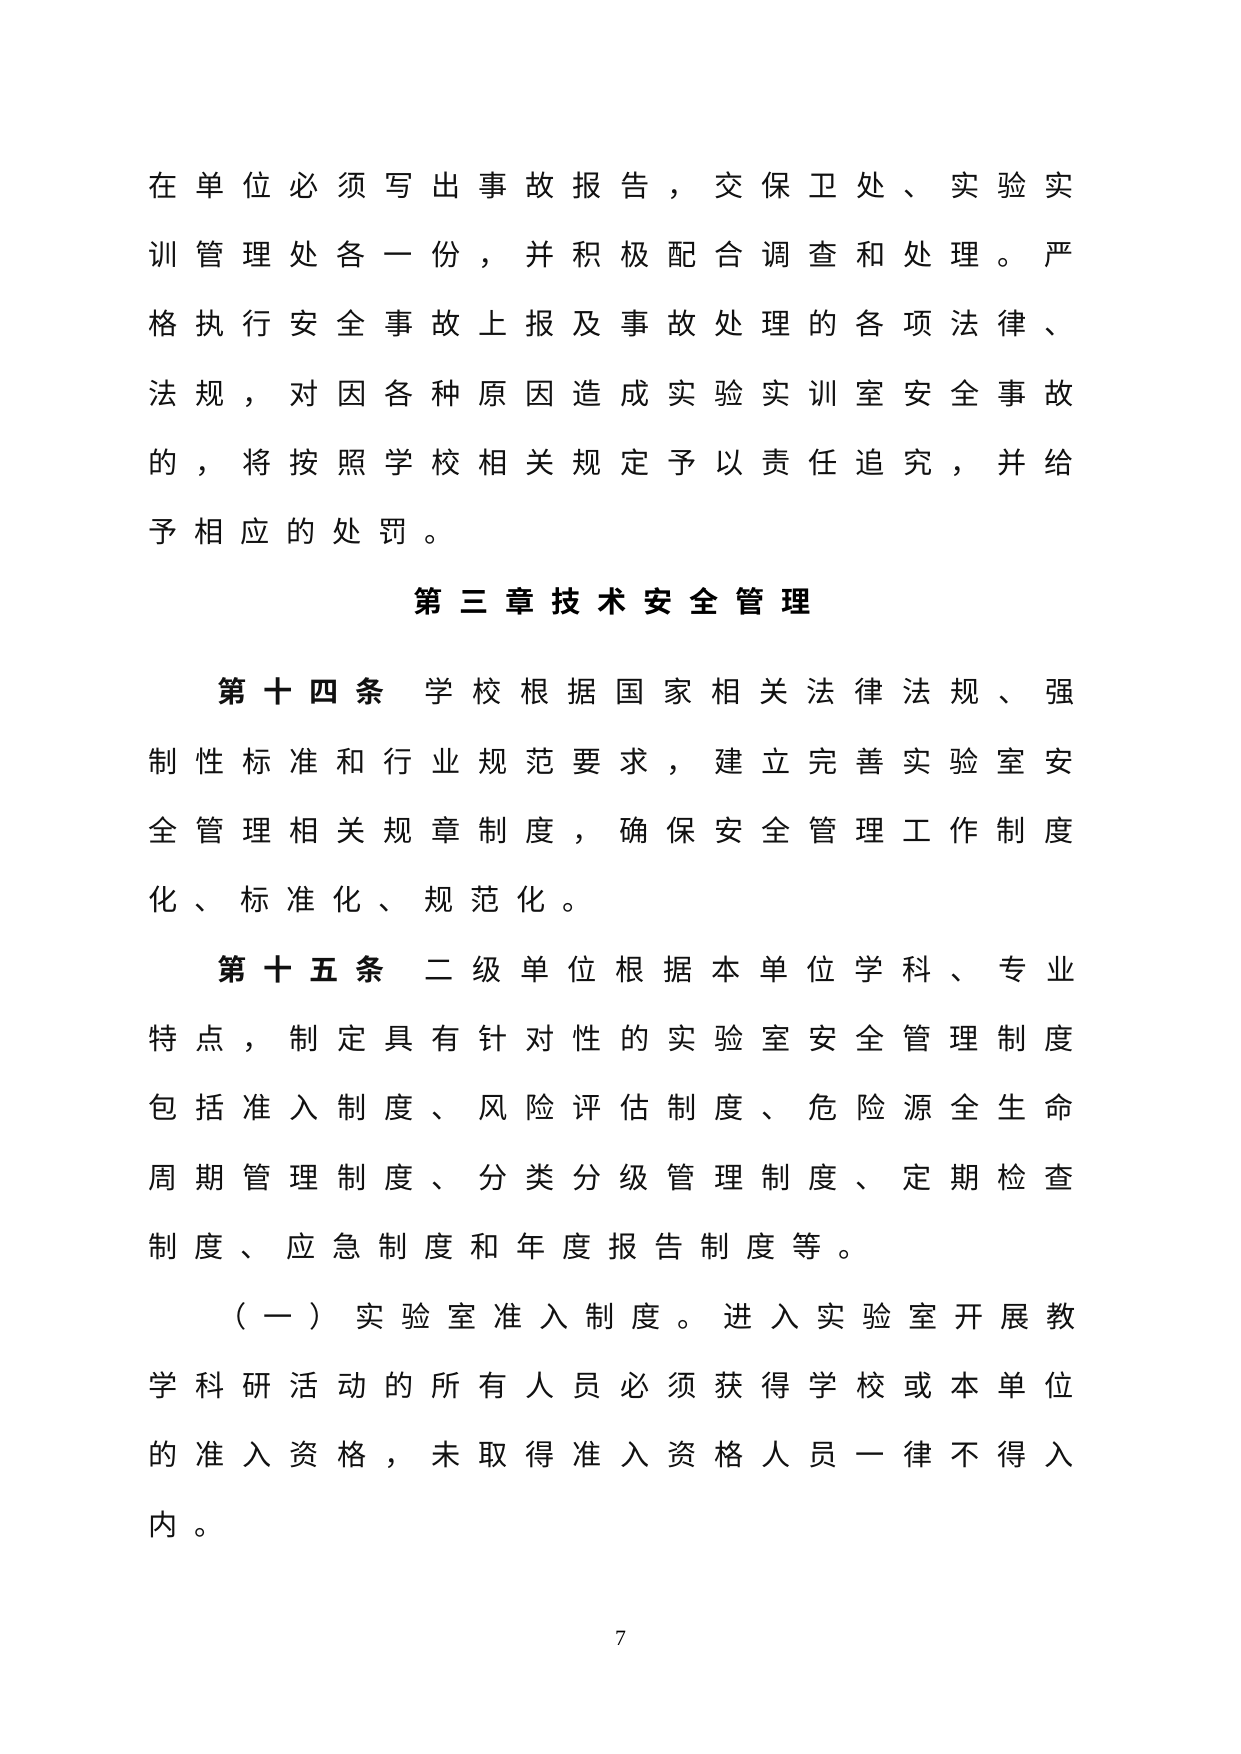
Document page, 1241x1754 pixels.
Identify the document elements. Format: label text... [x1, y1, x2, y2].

text 第三章技术安全管理 [148, 565, 1092, 634]
text 第十四条 学校根据国家相关法律法规、强制性标准和行业规范要求，建立完善实验室安全管理相关规章制度，确保安全管理工作制度化、标准化、规范化。 [148, 655, 1092, 933]
text 第十五条 二级单位根据本单位学科、专业特点，制定具有针对性的实验室安全管理制度，包括准入制度、风险评估制度、危险源全生命周期管理制度、分类分级管理制度、定期检查制度、应急制度和年度报告制度等。 [148, 933, 1092, 1280]
text （一）实验室准入制度。进入实验室开展教学科研活动的所有人员必须获得学校或本单位的准入资格，未取得准入资格人员一律不得入内。 [148, 1280, 1092, 1557]
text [148, 148, 1092, 565]
